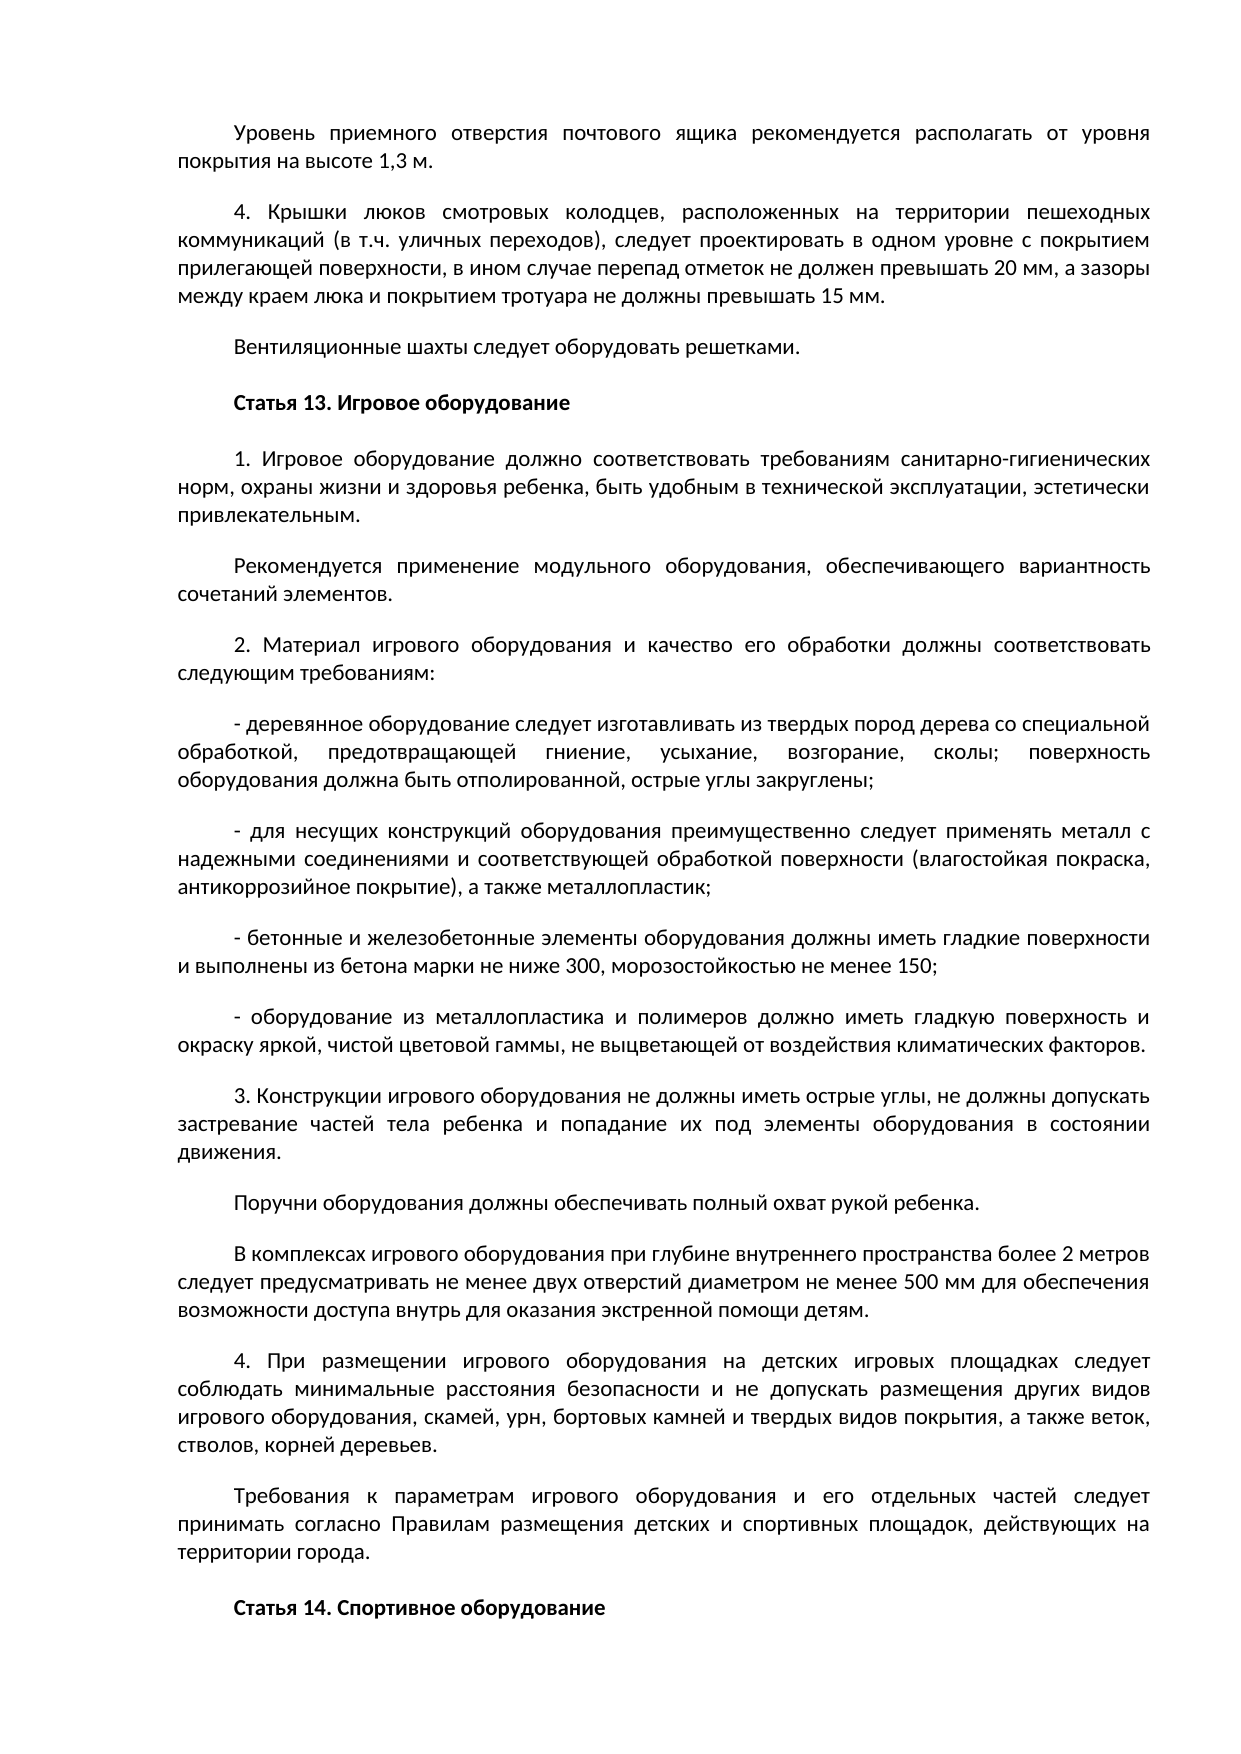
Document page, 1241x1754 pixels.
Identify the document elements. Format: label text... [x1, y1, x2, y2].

title Статья 13. Игровое оборудование [177, 388, 1152, 416]
text В комплексах игрового оборудования при глубине внутреннего пространства более 2 метров следует предусматривать не менее двух отверстий диаметром не менее 500 мм для обеспечения возможности доступа внутрь для оказания экстренной помощи детям. [177, 1239, 1152, 1323]
text - бетонные и железобетонные элементы оборудования должны иметь гладкие поверхности и выполнены из бетона марки не ниже 300, морозостойкостью не менее 150; [177, 923, 1152, 979]
text - для несущих конструкций оборудования преимущественно следует применять металл с надежными соединениями и соответствующей обработкой поверхности (влагостойкая покраска, антикоррозийное покрытие), а также металлопластик; [177, 816, 1152, 900]
text Требования к параметрам игрового оборудования и его отдельных частей следует принимать согласно Правилам размещения детских и спортивных площадок, действующих на территории города. [177, 1481, 1152, 1565]
text Рекомендуется применение модульного оборудования, обеспечивающего вариантность сочетаний элементов. [177, 551, 1152, 607]
text - оборудование из металлопластика и полимеров должно иметь гладкую поверхность и окраску яркой, чистой цветовой гаммы, не выцветающей от воздействия климатических факторов. [177, 1002, 1152, 1058]
text Вентиляционные шахты следует оборудовать решетками. [177, 332, 1152, 360]
title Статья 14. Спортивное оборудование [177, 1593, 1152, 1621]
text 4. Крышки люков смотровых колодцев, расположенных на территории пешеходных коммуникаций (в т.ч. уличных переходов), следует проектировать в одном уровне с покрытием прилегающей поверхности, в ином случае перепад отметок не должен превышать 20 мм, а зазоры между краем люка и покрытием тротуара не должны превышать 15 мм. [177, 197, 1152, 309]
text Уровень приемного отверстия почтового ящика рекомендуется располагать от уровня покрытия на высоте 1,3 м. [177, 118, 1152, 174]
text 2. Материал игрового оборудования и качество его обработки должны соответствовать следующим требованиям: [177, 630, 1152, 686]
text 3. Конструкции игрового оборудования не должны иметь острые углы, не должны допускать застревание частей тела ребенка и попадание их под элементы оборудования в состоянии движения. [177, 1081, 1152, 1165]
text - деревянное оборудование следует изготавливать из твердых пород дерева со специальной обработкой, предотвращающей гниение, усыхание, возгорание, сколы; поверхность оборудования должна быть отполированной, острые углы закруглены; [177, 709, 1152, 793]
text 1. Игровое оборудование должно соответствовать требованиям санитарно-гигиенических норм, охраны жизни и здоровья ребенка, быть удобным в технической эксплуатации, эстетически привлекательным. [177, 444, 1152, 528]
text 4. При размещении игрового оборудования на детских игровых площадках следует соблюдать минимальные расстояния безопасности и не допускать размещения других видов игрового оборудования, скамей, урн, бортовых камней и твердых видов покрытия, а также веток, стволов, корней деревьев. [177, 1346, 1152, 1458]
text Поручни оборудования должны обеспечивать полный охват рукой ребенка. [177, 1188, 1152, 1216]
